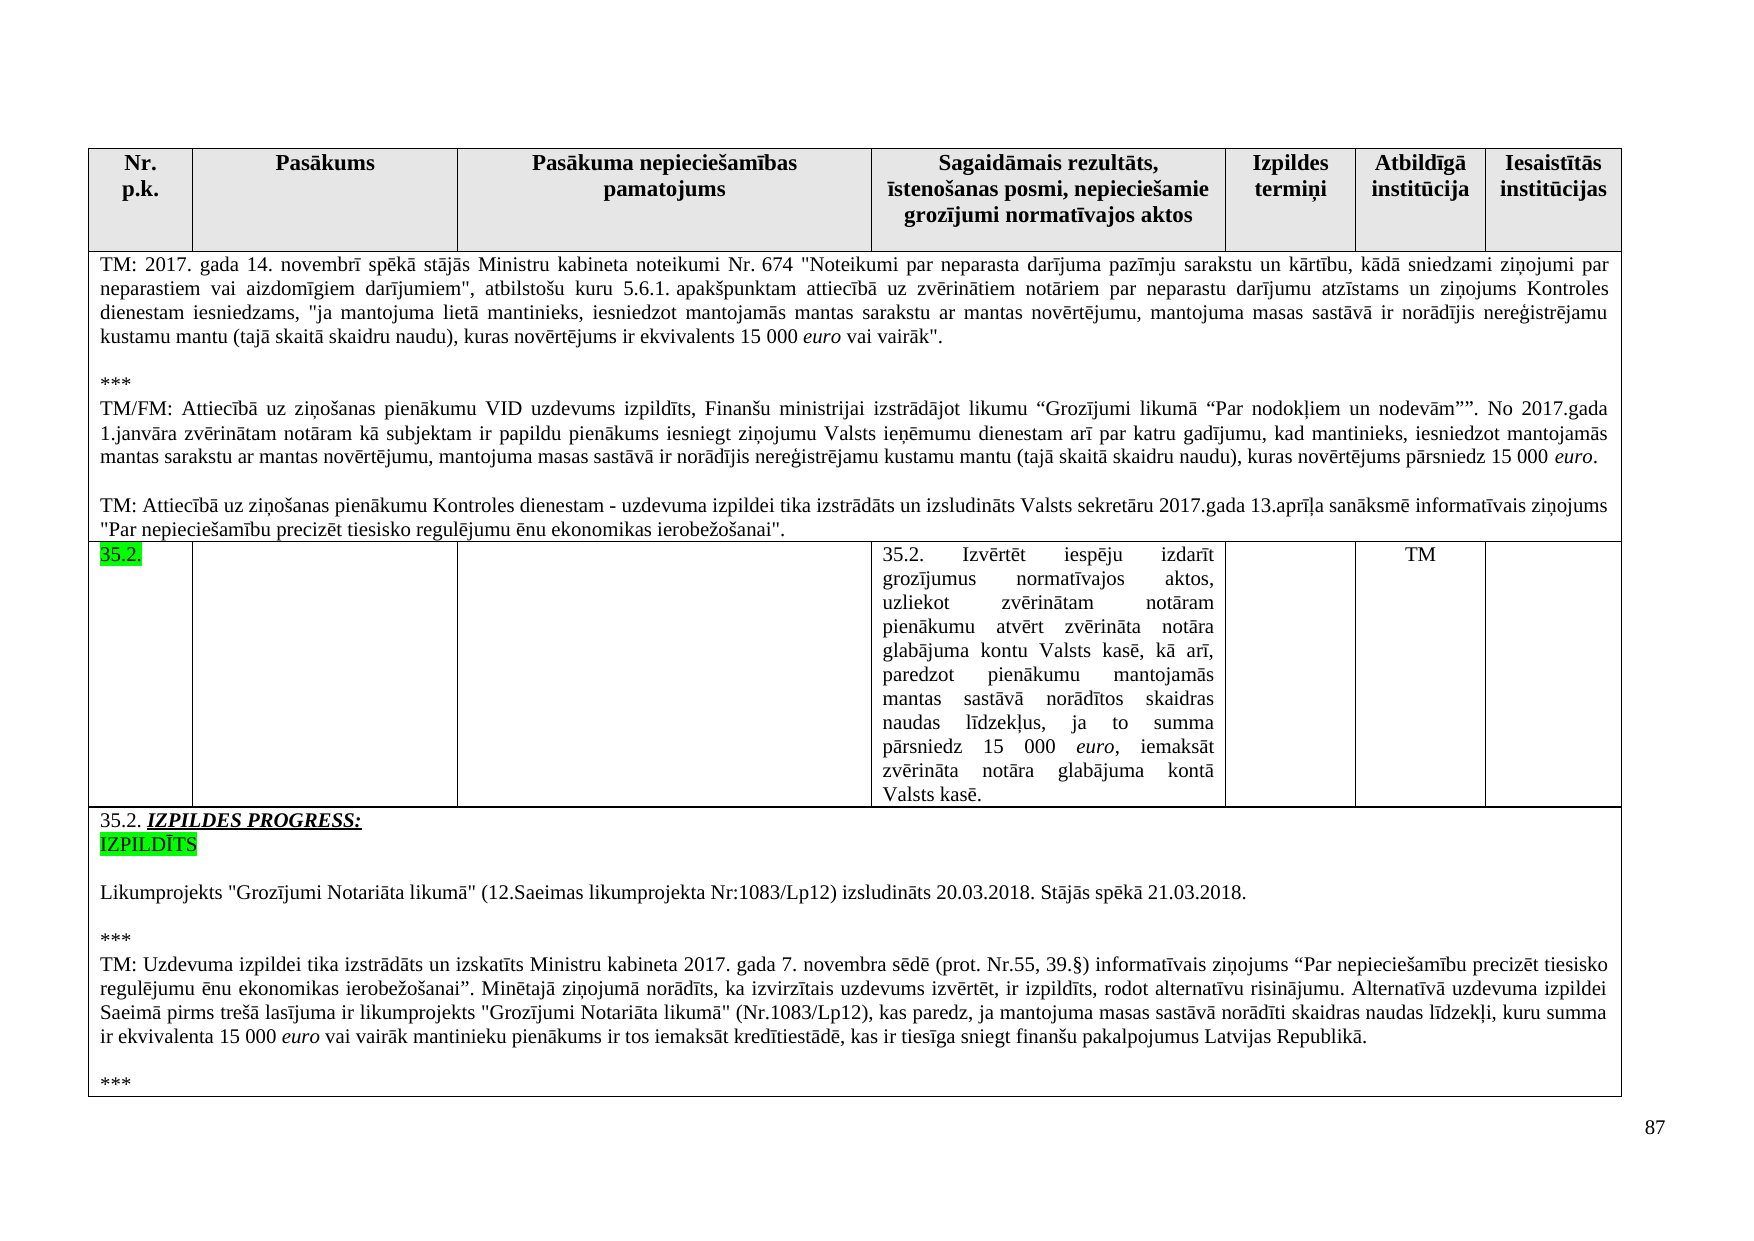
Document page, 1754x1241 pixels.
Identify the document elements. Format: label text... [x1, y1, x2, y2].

table_cell 35.2. [89, 542, 192, 806]
table_header Pasākums [193, 149, 457, 251]
table_cell 35.2. Izvērtēt iespēju izdarīt grozījumus normatīvajos aktos, uzliekot zvērinātam notāram pienākumu atvērt zvērināta notāra glabājuma kontu Valsts kasē, kā arī, paredzot pienākumu mantojamās mantas sastāvā norādītos skaidras naudas līdzekļus, ja to summa pārsniedz 15 000 euro, iemaksāt zvērināta notāra glabājuma kontā Valsts kasē. [872, 542, 1225, 806]
table_header Nr. p.k. [89, 149, 192, 251]
table_cell TM [1356, 542, 1485, 806]
table_header Izpildes termiņi [1226, 149, 1355, 251]
table_header Sagaidāmais rezultāts, īstenošanas posmi, nepieciešamie grozījumi normatīvajos aktos [872, 149, 1225, 251]
table_header Atbildīgā institūcija [1356, 149, 1485, 251]
table_cell [1486, 542, 1621, 806]
table_cell [1226, 542, 1355, 806]
table_cell [458, 542, 871, 806]
table_cell [193, 542, 457, 806]
table_header Iesaistītās institūcijas [1486, 149, 1621, 251]
table_header Pasākuma nepieciešamības pamatojums [458, 149, 871, 251]
